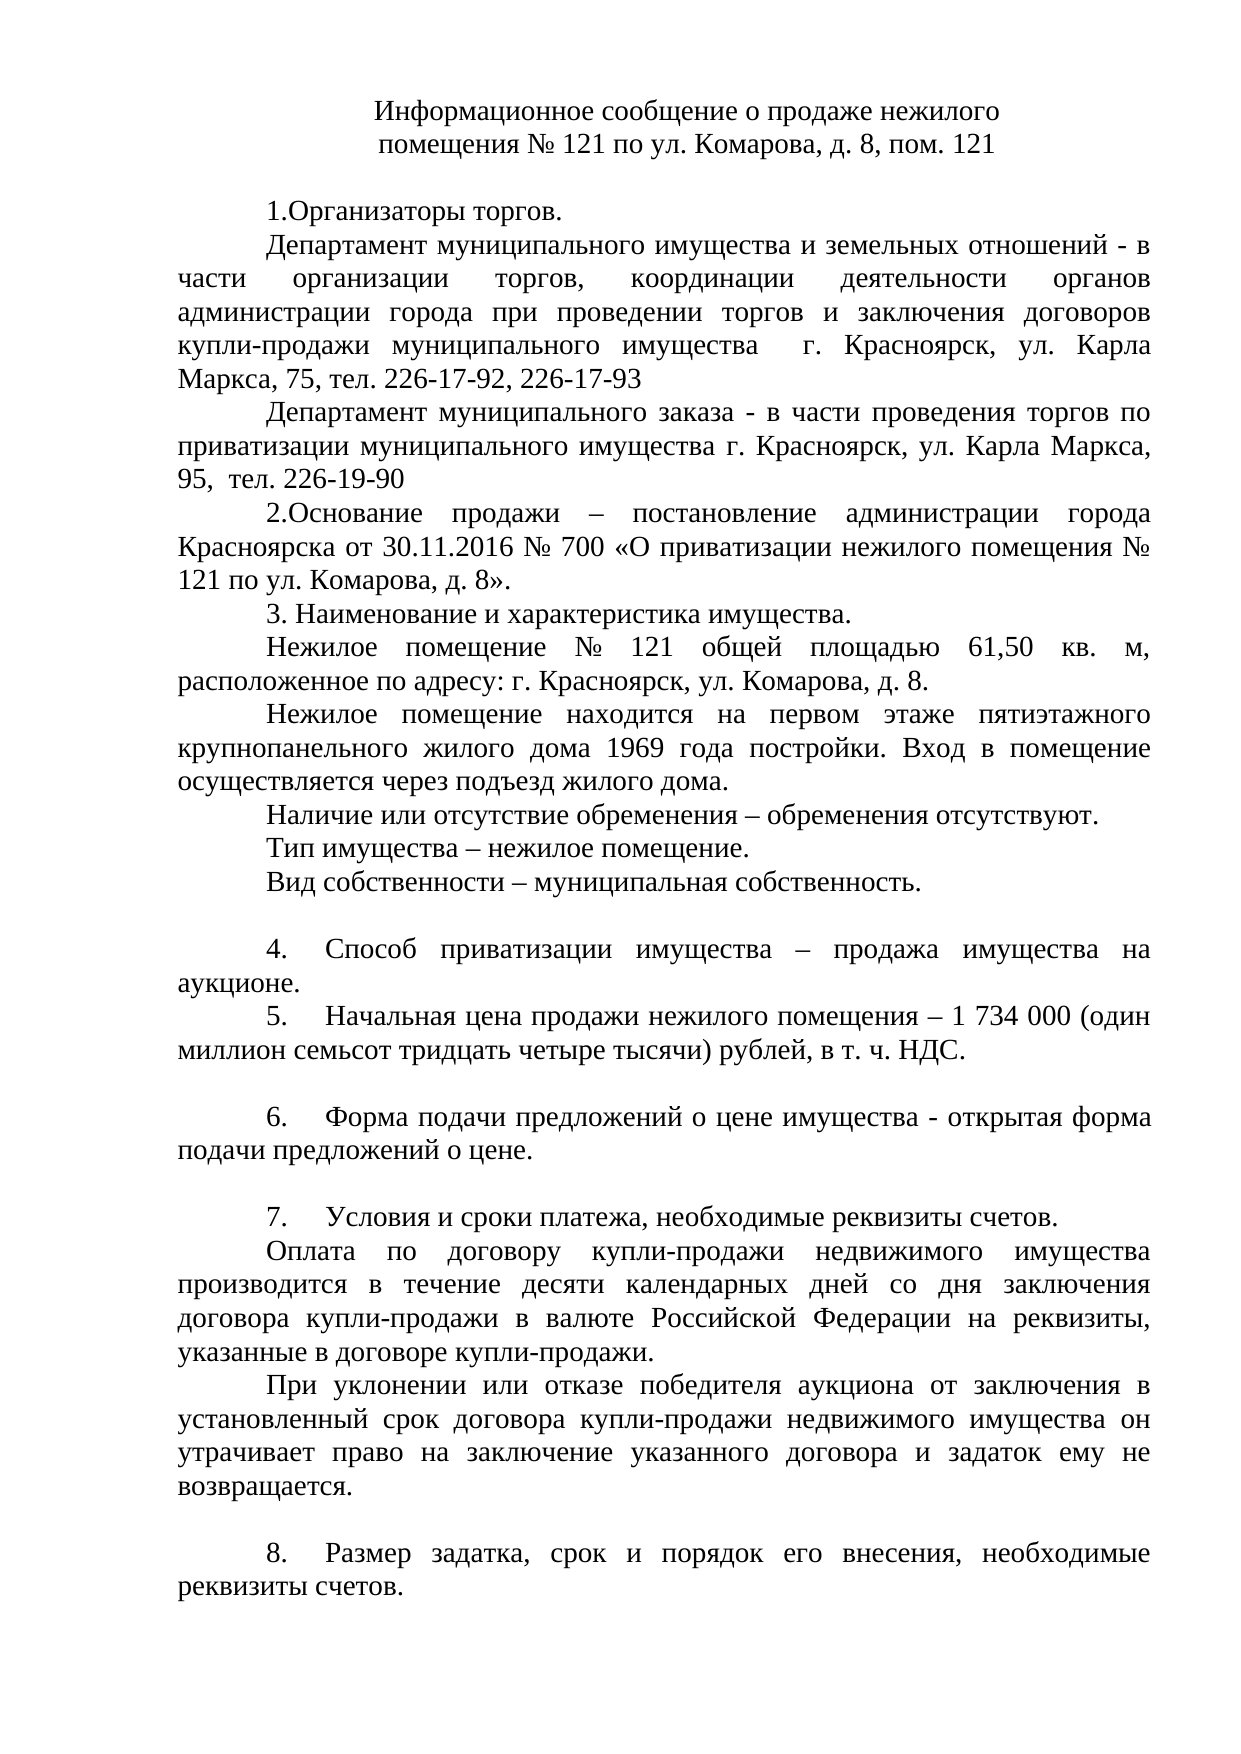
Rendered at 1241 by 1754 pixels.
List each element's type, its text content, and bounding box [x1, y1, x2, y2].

subtitle Информационное сообщение о продаже нежилого [177, 93, 1152, 126]
list Основание продажи – постановление администрации города Красноярска от 30.11.2016 № 700 «О приватизации нежилого помещения № 121 по ул. Комарова, д. 8». [177, 495, 1152, 596]
text Департамент муниципального заказа - в части проведения торгов по приватизации муниципального имущества г. Красноярск, ул. Карла Маркса, 95, тел. 226-19-90 [177, 394, 1152, 495]
list Условия и сроки платежа, необходимые реквизиты счетов. [177, 1199, 1152, 1233]
text Оплата по договору купли-продажи недвижимого имущества производится в течение десяти календарных дней со дня заключения договора купли-продажи в валюте Российской Федерации на реквизиты, указанные в договоре купли-продажи. [177, 1233, 1152, 1367]
list Начальная цена продажи нежилого помещения – 1 734 000 (один миллион семьсот тридцать четыре тысячи) рублей, в т. ч. НДС. [177, 998, 1152, 1065]
text Департамент муниципального имущества и земельных отношений - в части организации торгов, координации деятельности органов администрации города при проведении торгов и заключения договоров купли-продажи муниципального имущества г. Красноярск, ул. Карла Маркса, 75, тел. 226-17-92, 226-17-93 [177, 227, 1152, 394]
list Способ приватизации имущества – продажа имущества на аукционе. [177, 931, 1152, 998]
list Форма подачи предложений о цене имущества - открытая форма подачи предложений о цене. [177, 1099, 1152, 1166]
list Размер задатка, срок и порядок его внесения, необходимые реквизиты счетов. [177, 1535, 1152, 1602]
text Тип имущества – нежилое помещение. [177, 831, 1152, 864]
text Вид собственности – муниципальная собственность. [177, 864, 1152, 898]
list Организаторы торгов. [177, 193, 1152, 227]
subtitle помещения № 121 по ул. Комарова, д. 8, пом. 121 [177, 126, 1152, 160]
text Наличие или отсутствие обременения – обременения отсутствуют. [177, 797, 1152, 831]
text 3. Наименование и характеристика имущества. [177, 596, 1152, 629]
text Нежилое помещение № 121 общей площадью 61,50 кв. м, расположенное по адресу: г. Красноярск, ул. Комарова, д. 8. [177, 629, 1152, 696]
text Нежилое помещение находится на первом этаже пятиэтажного крупнопанельного жилого дома 1969 года постройки. Вход в помещение осуществляется через подъезд жилого дома. [177, 696, 1152, 797]
text При уклонении или отказе победителя аукциона от заключения в установленный срок договора купли-продажи недвижимого имущества он утрачивает право на заключение указанного договора и задаток ему не возвращается. [177, 1367, 1152, 1501]
